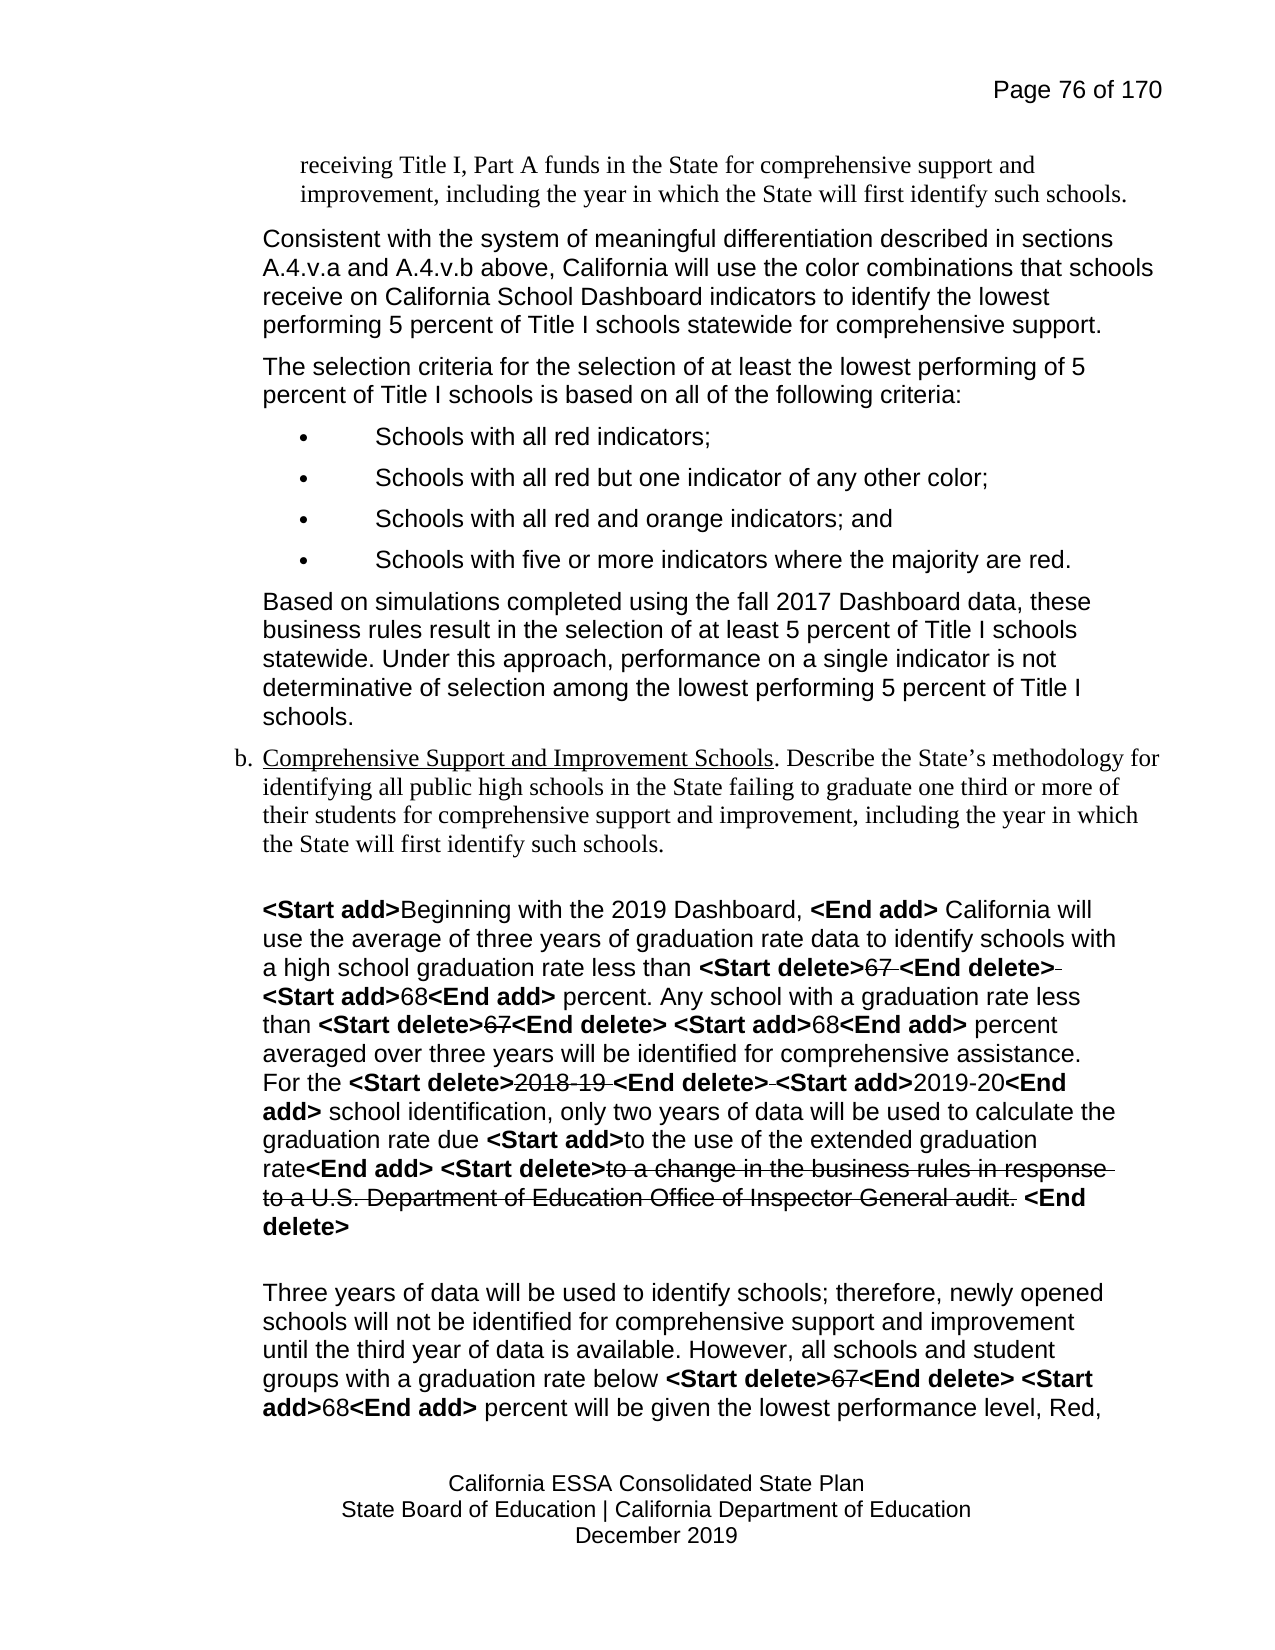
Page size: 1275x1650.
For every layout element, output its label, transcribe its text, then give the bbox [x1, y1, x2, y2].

list Schools with all red indicators; [262, 422, 1162, 450]
text Consistent with the system of meaningful differentiation described in sections A.4.v.a and A.4.v.b above, California will use the color combinations that schools receive on California School Dashboard indicators to identify the lowest performing 5 percent of Title I schools statewide for comprehensive support. [262, 224, 1162, 339]
list Schools with all red and orange indicators; and [262, 504, 1162, 533]
text The selection criteria for the selection of at least the lowest performing of 5 percent of Title I schools is based on all of the following criteria: [262, 352, 1162, 409]
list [262, 150, 1162, 207]
text <Start add>Beginning with the 2019 Dashboard, <End add> California will use the average of three years of graduation rate data to identify schools with a high school graduation rate less than <Start delete>67 <End delete> <Start add>68<End add> percent. Any school with a graduation rate less than <Start delete>67<End delete> <Start add>68<End add> percent averaged over three years will be identified for comprehensive assistance. For the <Start delete>2018-19 <End delete> <Start add>2019-20<End add> school identification, only two years of data will be used to calculate the graduation rate due <Start add>to the use of the extended graduation rate<End add> <Start delete>to a change in the business rules in response to a U.S. Department of Education Office of Inspector General audit. <End delete> [262, 895, 1125, 1240]
list Schools with five or more indicators where the majority are red. [262, 545, 1162, 574]
list Comprehensive Support and Improvement Schools. Describe the State’s methodology for identifying all public high schools in the State failing to graduate one third or more of their students for comprehensive support and improvement, including the year in which the State will first identify such schools. [234, 743, 1162, 858]
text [262, 1278, 1125, 1422]
text Based on simulations completed using the fall 2017 Dashboard data, these business rules result in the selection of at least 5 percent of Title I schools statewide. Under this approach, performance on a single indicator is not determinative of selection among the lowest performing 5 percent of Title I schools. [262, 587, 1162, 730]
list Schools with all red but one indicator of any other color; [262, 463, 1162, 492]
